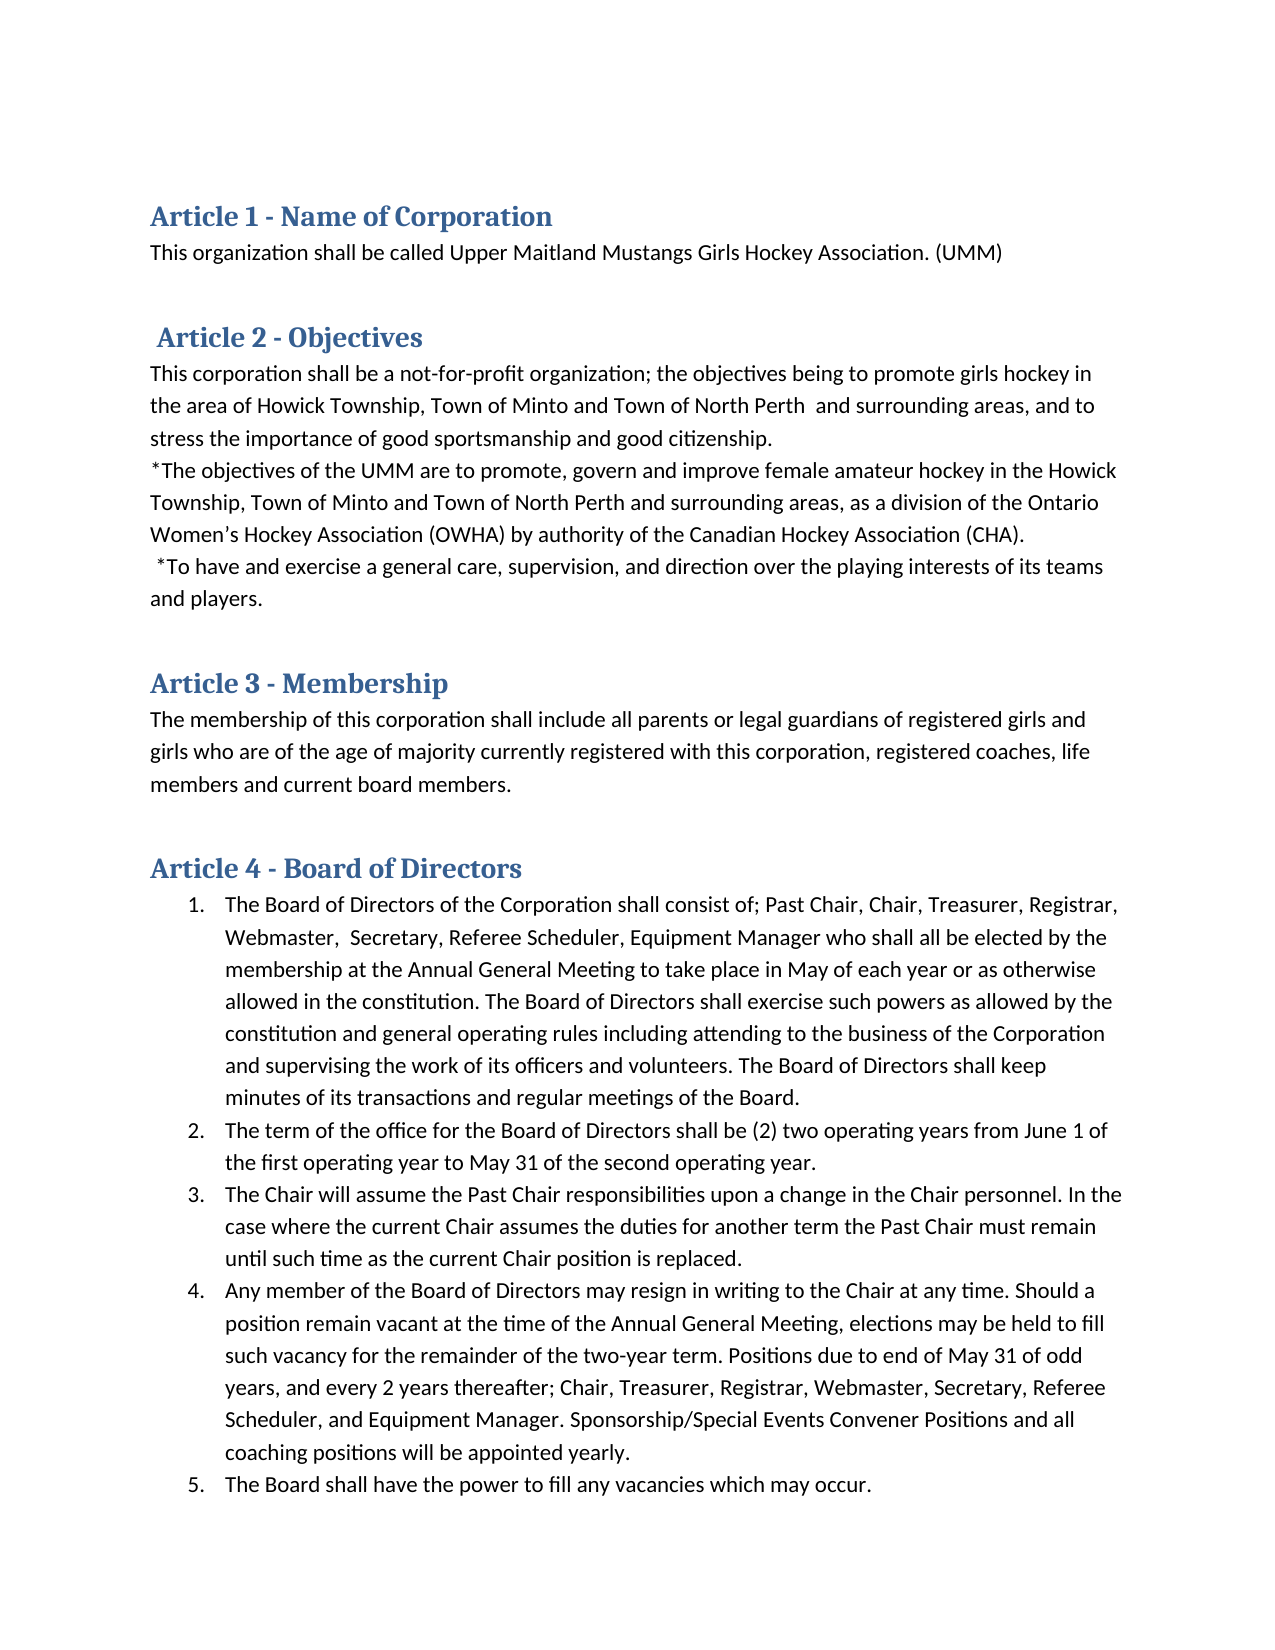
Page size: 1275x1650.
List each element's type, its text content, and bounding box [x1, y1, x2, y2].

text *The objectives of the UMM are to promote, govern and improve female amateur hockey in the Howick Township, Town of Minto and Town of North Perth and surrounding areas, as a division of the Ontario Women’s Hockey Association (OWHA) by authority of the Canadian Hockey Association (CHA). [150, 456, 1125, 548]
list The Chair will assume the Past Chair responsibilities upon a change in the Chair personnel. In the case where the current Chair assumes the duties for another term the Past Chair must remain until such time as the current Chair position is replaced. [187, 1180, 1125, 1272]
list Any member of the Board of Directors may resign in writing to the Chair at any time. Should a position remain vacant at the time of the Annual General Meeting, elections may be held to fill such vacancy for the remainder of the two-year term. Positions due to end of May 31 of odd years, and every 2 years thereafter; Chair, Treasurer, Registrar, Webmaster, Secretary, Referee Scheduler, and Equipment Manager. Sponsorship/Special Events Convener Positions and all coaching positions will be appointed yearly. [187, 1277, 1125, 1466]
text This organization shall be called Upper Maitland Mustangs Girls Hockey Association. (UMM) [150, 238, 1125, 267]
list The Board of Directors of the Corporation shall consist of; Past Chair, Chair, Treasurer, Registrar, Webmaster, Secretary, Referee Scheduler, Equipment Manager who shall all be elected by the membership at the Annual General Meeting to take place in May of each year or as otherwise allowed in the constitution. The Board of Directors shall exercise such powers as allowed by the constitution and general operating rules including attending to the business of the Corporation and supervising the work of its officers and volunteers. The Board of Directors shall keep minutes of its transactions and regular meetings of the Board. [187, 890, 1125, 1112]
subtitle Article 1 - Name of Corporation [150, 200, 1125, 233]
list The term of the office for the Board of Directors shall be (2) two operating years from June 1 of the first operating year to May 31 of the second operating year. [187, 1116, 1125, 1176]
list The Board shall have the power to fill any vacancies which may occur. [187, 1470, 1125, 1498]
subtitle Article 3 - Membership [150, 667, 1125, 700]
subtitle Article 4 - Board of Directors [150, 852, 1125, 885]
subtitle Article 2 - Objectives [150, 321, 1125, 354]
text *To have and exercise a general care, supervision, and direction over the playing interests of its teams and players. [150, 552, 1125, 613]
text This corporation shall be a not-for-profit organization; the objectives being to promote girls hockey in the area of Howick Township, Town of Minto and Town of North Perth and surrounding areas, and to stress the importance of good sportsmanship and good citizenship. [150, 359, 1125, 452]
text The membership of this corporation shall include all parents or legal guardians of registered girls and girls who are of the age of majority currently registered with this corporation, registered coaches, life members and current board members. [150, 705, 1125, 798]
